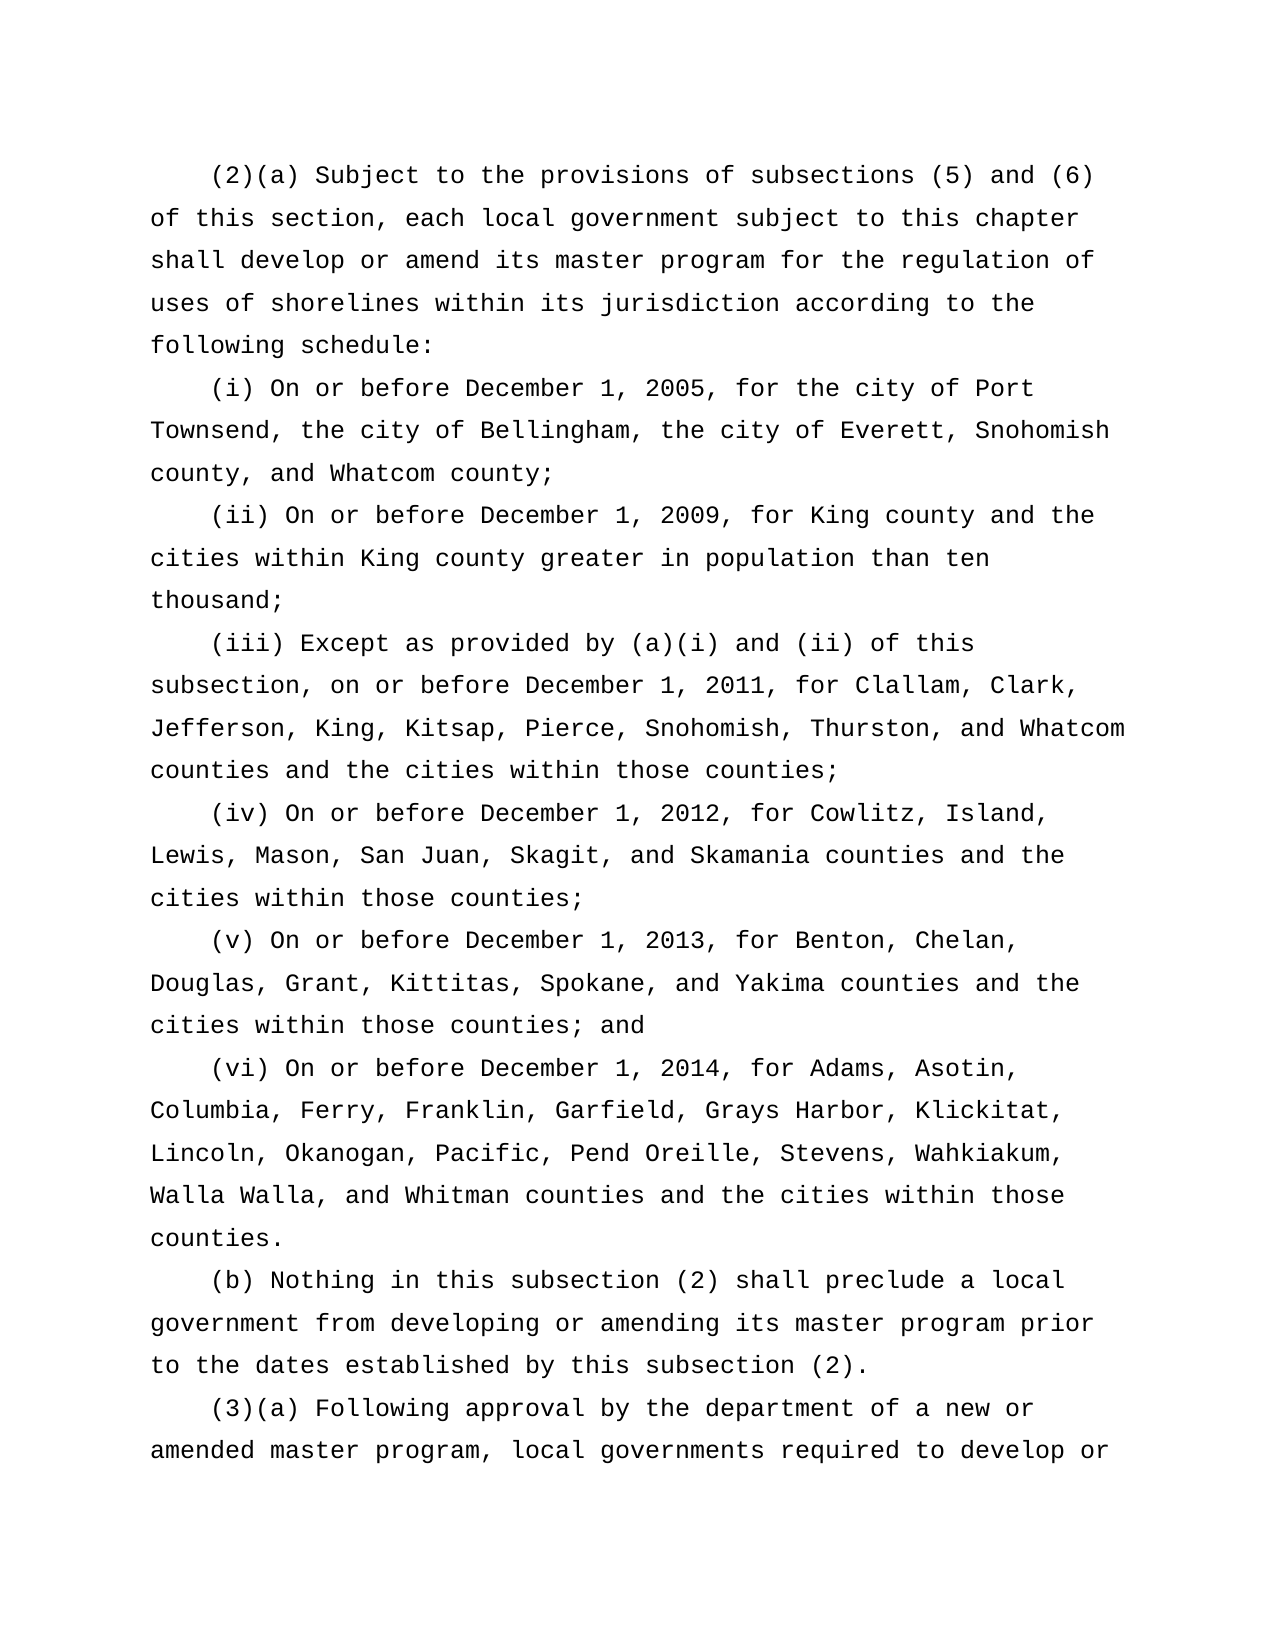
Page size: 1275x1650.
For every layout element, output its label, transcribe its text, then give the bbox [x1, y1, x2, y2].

text (ii) On or before December 1, 2009, for King county and the cities within King county greater in population than ten thousand; [150, 490, 1125, 617]
text (2)(a) Subject to the provisions of subsections (5) and (6) of this section, each local government subject to this chapter shall develop or amend its master program for the regulation of uses of shorelines within its jurisdiction according to the following schedule: [150, 150, 1125, 362]
text (b) Nothing in this subsection (2) shall preclude a local government from developing or amending its master program prior to the dates established by this subsection (2). [150, 1255, 1125, 1382]
text (v) On or before December 1, 2013, for Benton, Chelan, Douglas, Grant, Kittitas, Spokane, and Yakima counties and the cities within those counties; and [150, 915, 1125, 1042]
text (iii) Except as provided by (a)(i) and (ii) of this subsection, on or before December 1, 2011, for Clallam, Clark, Jefferson, King, Kitsap, Pierce, Snohomish, Thurston, and Whatcom counties and the cities within those counties; [150, 617, 1125, 787]
text (vi) On or before December 1, 2014, for Adams, Asotin, Columbia, Ferry, Franklin, Garfield, Grays Harbor, Klickitat, Lincoln, Okanogan, Pacific, Pend Oreille, Stevens, Wahkiakum, Walla Walla, and Whitman counties and the cities within those counties. [150, 1042, 1125, 1255]
text (i) On or before December 1, 2005, for the city of Port Townsend, the city of Bellingham, the city of Everett, Snohomish county, and Whatcom county; [150, 362, 1125, 490]
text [150, 1382, 1125, 1467]
text (iv) On or before December 1, 2012, for Cowlitz, Island, Lewis, Mason, San Juan, Skagit, and Skamania counties and the cities within those counties; [150, 787, 1125, 915]
